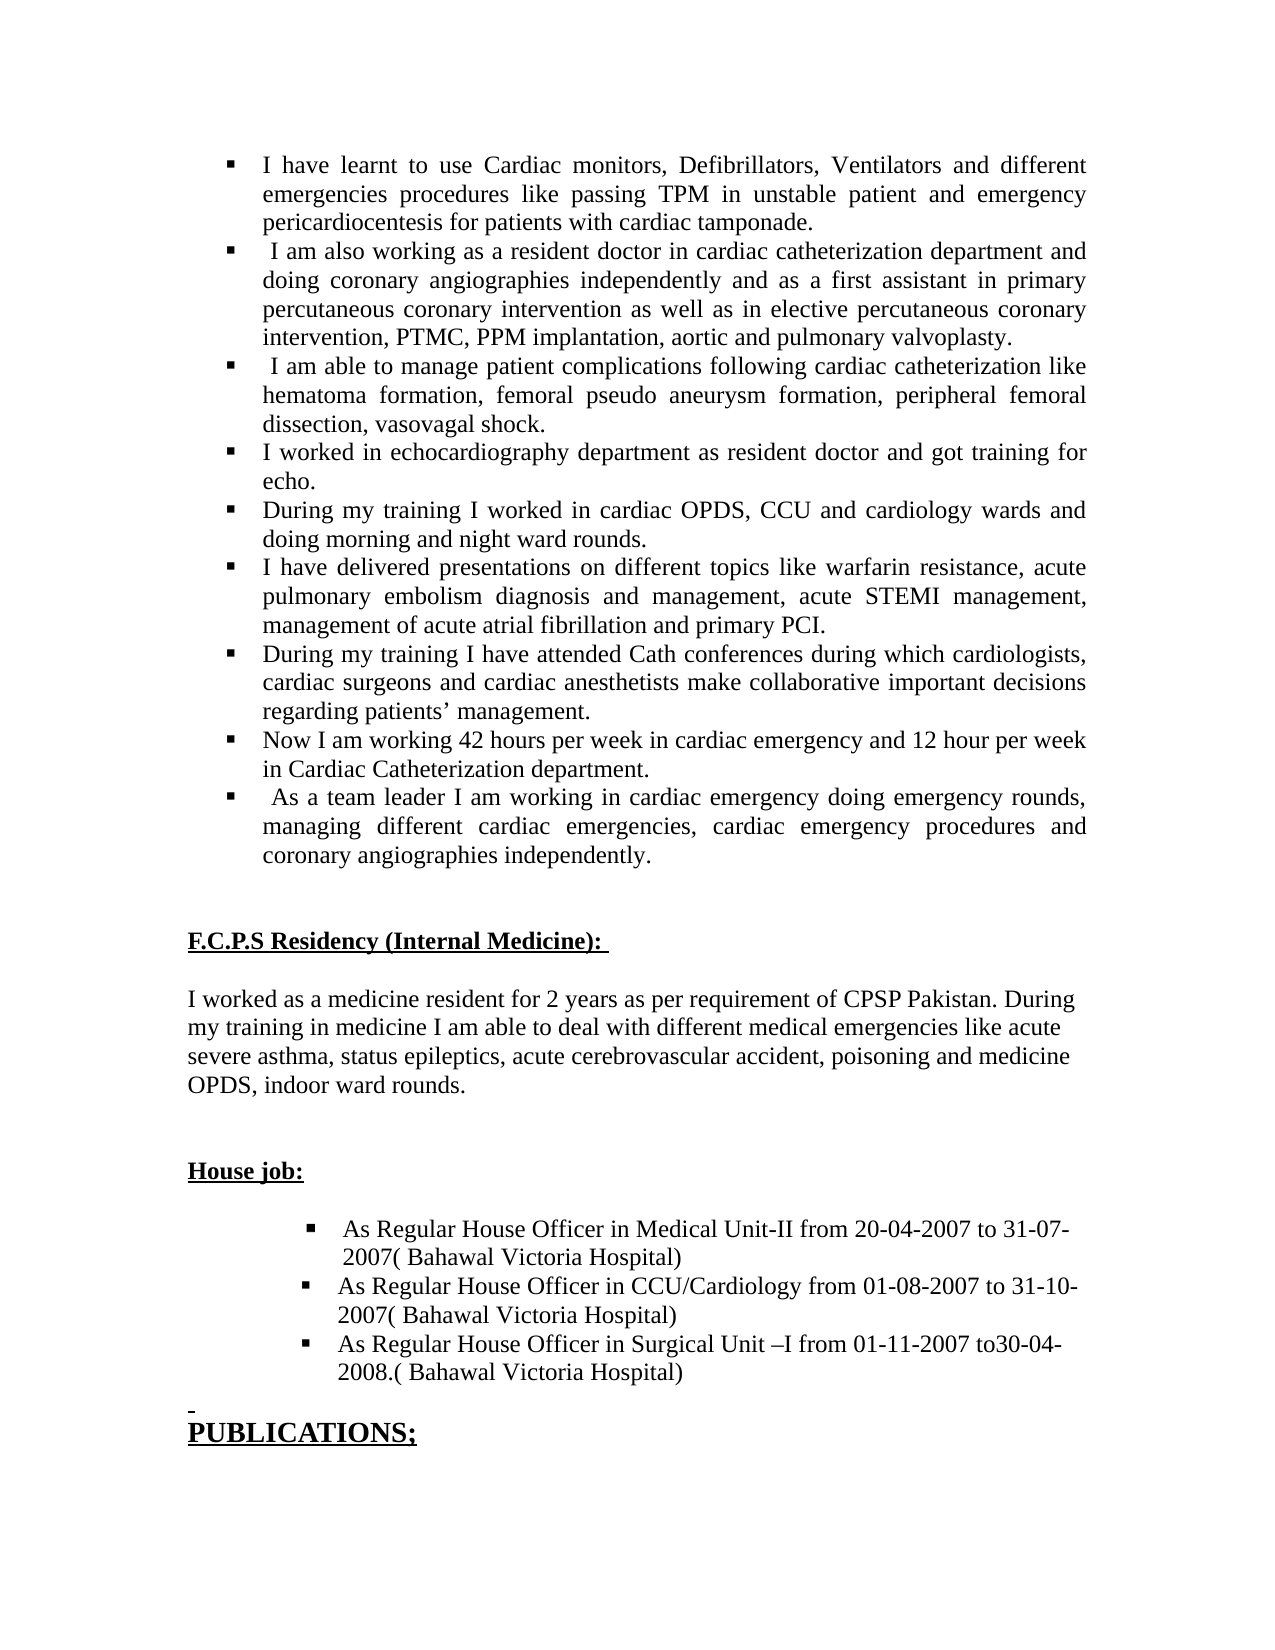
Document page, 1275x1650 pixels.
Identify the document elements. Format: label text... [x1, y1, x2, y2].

text PUBLICATIONS; [187, 1415, 1087, 1448]
list I am also working as a resident doctor in cardiac catheterization department and doing coronary angiographies independently and as a first assistant in primary percutaneous coronary intervention as well as in elective percutaneous coronary intervention, PTMC, PPM implantation, aortic and pulmonary valvoplasty. [225, 236, 1087, 351]
list I have learnt to use Cardiac monitors, Defibrillators, Ventilators and different emergencies procedures like passing TPM in unstable patient and emergency pericardiocentesis for patients with cardiac tamponade. [225, 150, 1087, 236]
list I am able to manage patient complications following cardiac catheterization like hematoma formation, femoral pseudo aneurysm formation, peripheral femoral dissection, vasovagal shock. [225, 351, 1087, 437]
list As Regular House Officer in Medical Unit-II from 20-04-2007 to 31-07-2007( Bahawal Victoria Hospital) [305, 1214, 1087, 1271]
list I have delivered presentations on different topics like warfarin resistance, acute pulmonary embolism diagnosis and management, acute STEMI management, management of acute atrial fibrillation and primary PCI. [225, 552, 1087, 639]
list During my training I have attended Cath conferences during which cardiologists, cardiac surgeons and cardiac anesthetists make collaborative important decisions regarding patients’ management. [225, 639, 1087, 725]
list I worked as a medicine resident for 2 years as per requirement of CPSP Pakistan. During my training in medicine I am able to deal with different medical emergencies like acute severe asthma, status epileptics, acute cerebrovascular accident, poisoning and medicine OPDS, indoor ward rounds. [187, 984, 1087, 1099]
list I worked in echocardiography department as resident doctor and got training for echo. [225, 437, 1087, 495]
list As Regular House Officer in Surgical Unit –I from 01-11-2007 to30-04-2008.( Bahawal Victoria Hospital) [300, 1329, 1087, 1386]
list As Regular House Officer in CCU/Cardiology from 01-08-2007 to 31-10-2007( Bahawal Victoria Hospital) [300, 1271, 1087, 1329]
list During my training I worked in cardiac OPDS, CCU and cardiology wards and doing morning and night ward rounds. [225, 495, 1087, 552]
list As a team leader I am working in cardiac emergency doing emergency rounds, managing different cardiac emergencies, cardiac emergency procedures and coronary angiographies independently. [225, 782, 1087, 869]
text House job: [187, 1156, 1087, 1185]
list Now I am working 42 hours per week in cardiac emergency and 12 hour per week in Cardiac Catheterization department. [225, 725, 1087, 782]
text F.C.P.S Residency (Internal Medicine): [187, 926, 1087, 955]
